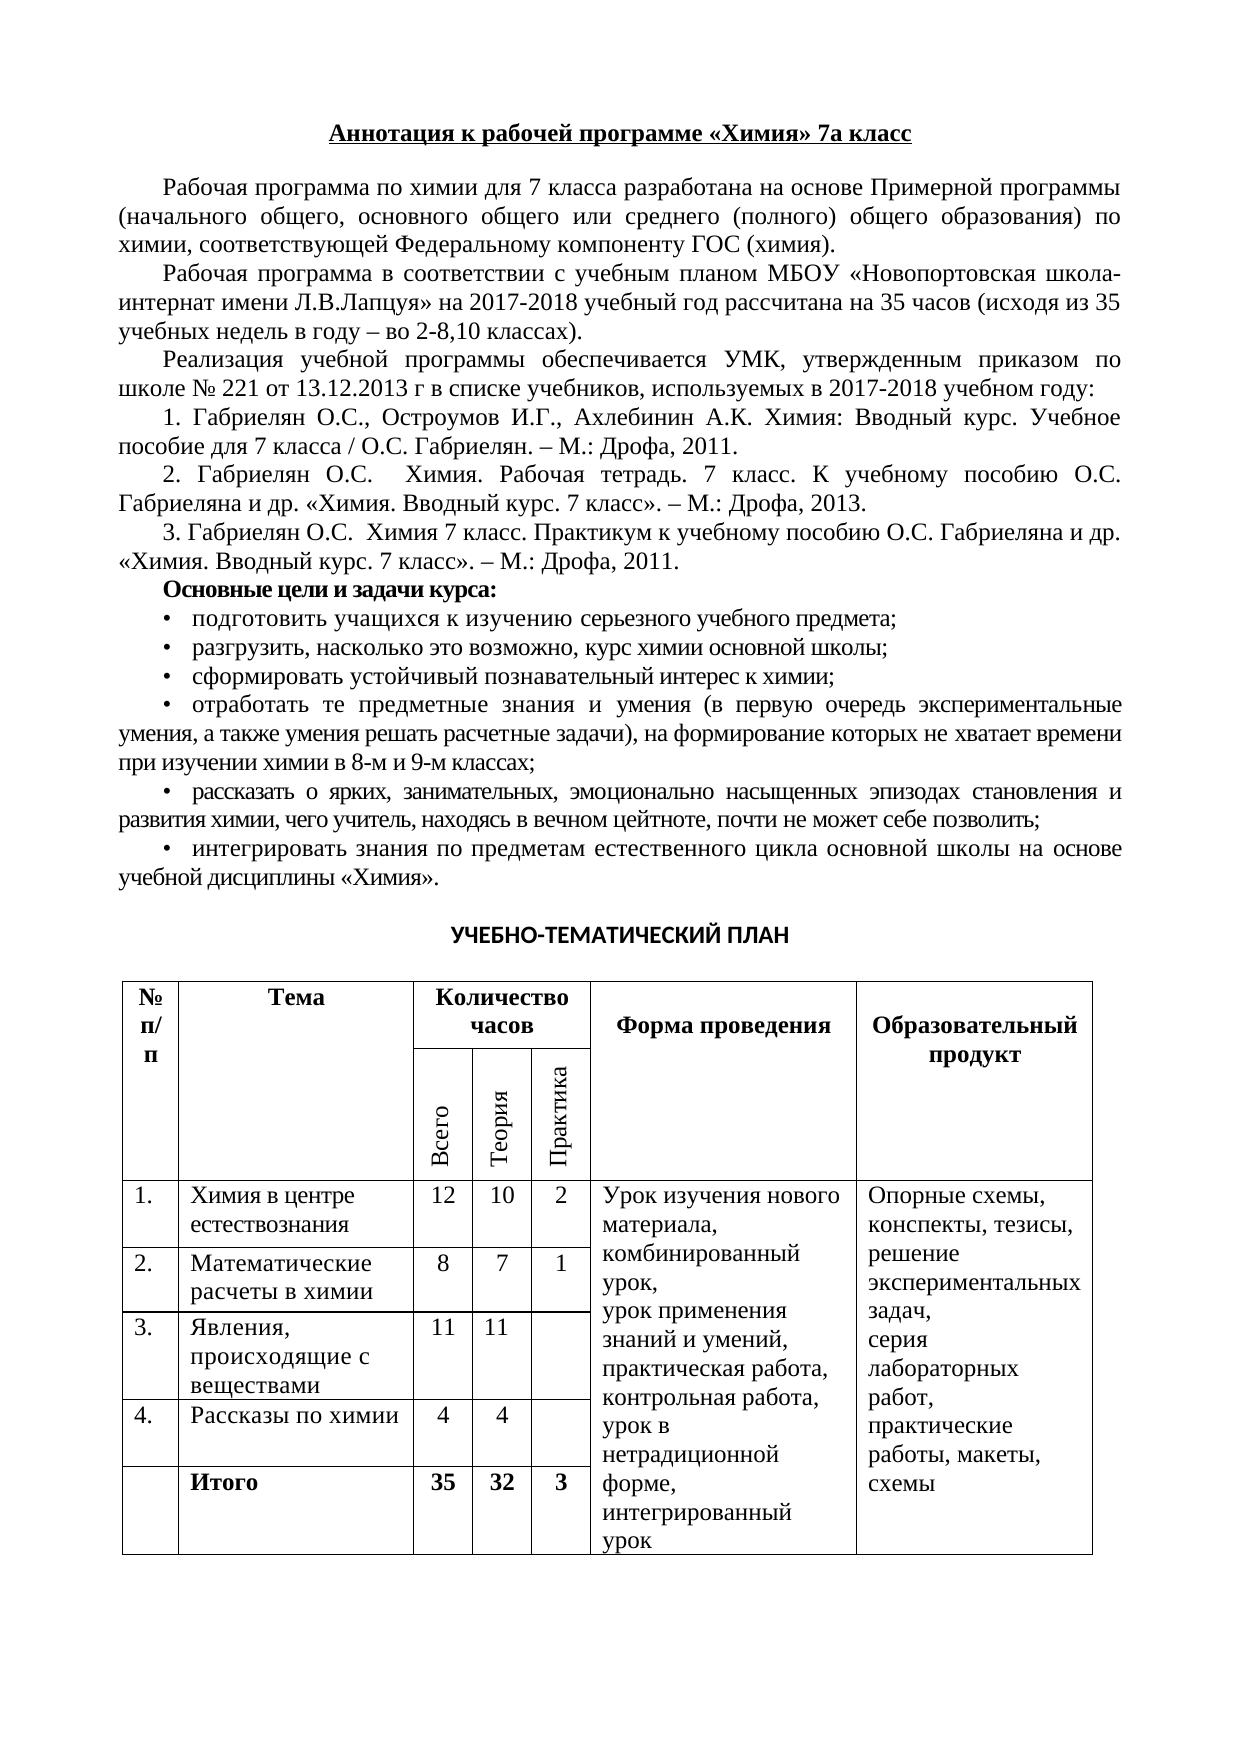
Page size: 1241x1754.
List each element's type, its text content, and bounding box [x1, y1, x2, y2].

table_header Форма проведения [591, 982, 856, 1179]
table_cell [532, 1313, 590, 1399]
list рассказать о ярких, занимательных, эмоционально насыщенных эпизодах становления и развития химии, чего учитель, находясь в вечном цейтноте, почти не может себе позволить; [118, 776, 1122, 833]
table_cell 4 [414, 1400, 472, 1466]
list отработать те предметные знания и умения (в первую очередь экспериментальные умения, а также умения решать расчетные задачи), на формирование которых не хватает времени при изучении химии в 8-м и 9-м классах; [118, 689, 1122, 776]
table_header № п/п [123, 982, 178, 1179]
list подготовить учащихся к изучению серьезного учебного предмета; [118, 603, 1122, 632]
table_header Образовательный продукт [857, 982, 1092, 1179]
table_cell Итого [179, 1467, 413, 1554]
text Основные цели и задачи курса: [118, 574, 1122, 603]
table_cell Опорные схемы, конспекты, тезисы, решение экспериментальных задач, серия лабораторных работ, практические работы, макеты, схемы [857, 1181, 1092, 1554]
table_cell 4 [473, 1400, 531, 1466]
table_cell [123, 1467, 178, 1554]
table_cell 11 [473, 1313, 531, 1399]
text УЧЕБНО-ТЕМАТИЧЕСКИЙ ПЛАН [118, 919, 1122, 950]
table_header Количество часов [414, 982, 590, 1047]
table_cell [532, 1400, 590, 1466]
text Реализация учебной программы обеспечивается УМК, утвержденным приказом по школе № 221 от 13.12.2013 г в списке учебников, используемых в 2017-2018 учебном году: [118, 344, 1122, 402]
table_cell 8 [414, 1248, 472, 1311]
table_cell Химия в центре естествознания [179, 1181, 413, 1247]
table_cell 4. [123, 1400, 178, 1466]
list интегрировать знания по предметам естественного цикла основной школы на основе учебной дисциплины «Химия». [118, 833, 1122, 891]
text Аннотация к рабочей программе «Химия» 7а класс [118, 118, 1122, 147]
table_cell 1. [123, 1181, 178, 1247]
table_cell Практика [532, 1049, 590, 1179]
table_cell 35 [414, 1467, 472, 1554]
table_cell Теория [473, 1049, 531, 1179]
table_cell 1 [532, 1248, 590, 1311]
table_cell 3 [532, 1467, 590, 1554]
table_cell 11 [414, 1313, 472, 1399]
table_cell 7 [473, 1248, 531, 1311]
table_cell 32 [473, 1467, 531, 1554]
text Рабочая программа в соответствии с учебным планом МБОУ «Новопортовская школа-интернат имени Л.В.Лапцуя» на 2017-2018 учебный год рассчитана на 35 часов (исходя из 35 учебных недель в году – во 2-8,10 классах). [118, 258, 1122, 344]
table_cell 2. [123, 1248, 178, 1311]
list разгрузить, насколько это возможно, курс химии основной школы; [118, 632, 1122, 661]
list сформировать устойчивый познавательный интерес к химии; [118, 661, 1122, 689]
table_cell 2 [532, 1181, 590, 1247]
table_cell 12 [414, 1181, 472, 1247]
table_header Тема [179, 982, 413, 1179]
text 3. Габриелян О.С. Химия 7 класс. Практикум к учебному пособию О.С. Габриеляна и др. «Химия. Вводный курс. 7 класс». – М.: Дрофа, 2011. [118, 517, 1122, 574]
text 1. Габриелян О.С., Остроумов И.Г., Ахлебинин А.К. Химия: Вводный курс. Учебное пособие для 7 класса / О.С. Габриелян. – М.: Дрофа, 2011. [118, 402, 1122, 459]
text 2. Габриелян О.С. Химия. Рабочая тетрадь. 7 класс. К учебному пособию О.С. Габриеляна и др. «Химия. Вводный курс. 7 класс». – М.: Дрофа, 2013. [118, 459, 1122, 517]
table_cell 10 [473, 1181, 531, 1247]
table_cell Всего [414, 1049, 472, 1179]
table_cell Урок изучения нового материала, комбинированный урок, урок применения знаний и умений, практическая работа, контрольная работа, урок в нетрадиционной форме, интегрированный урок [591, 1181, 856, 1554]
table_cell 3. [123, 1313, 178, 1399]
table_cell Математические расчеты в химии [179, 1248, 413, 1311]
table_cell Рассказы по химии [179, 1400, 413, 1466]
text Рабочая программа по химии для 7 класса разработана на основе Примерной программы (начального общего, основного общего или среднего (полного) общего образования) по химии, соответствующей Федеральному компоненту ГОС (химия). [118, 172, 1122, 258]
table_cell Явления, происходящие с веществами [179, 1313, 413, 1399]
